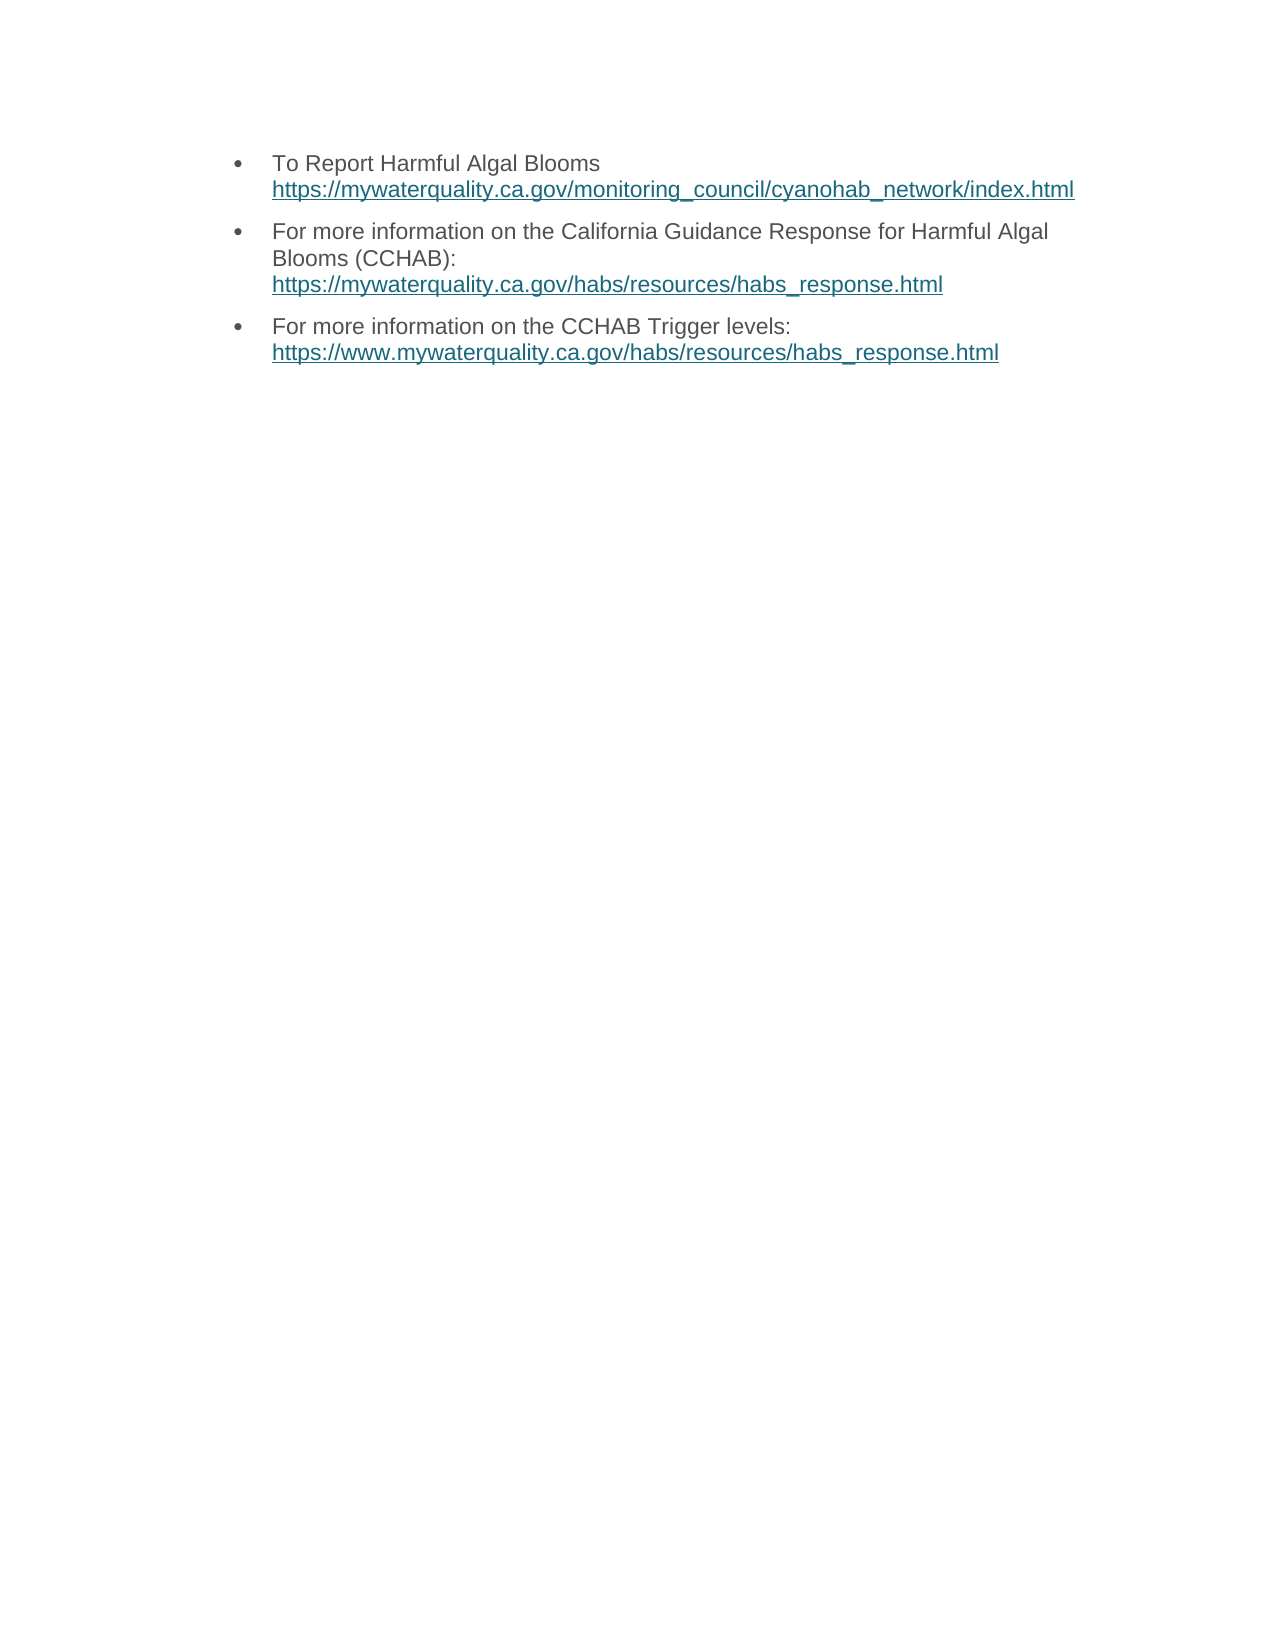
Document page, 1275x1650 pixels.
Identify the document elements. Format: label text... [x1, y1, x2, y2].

list For more information on the CCHAB Trigger levels: https://www.mywaterquality.ca.gov/habs/resources/habs_response.html [234, 313, 1125, 366]
list For more information on the California Guidance Response for Harmful Algal Blooms (CCHAB): https://mywaterquality.ca.gov/habs/resources/habs_response.html [234, 218, 1125, 297]
list To Report Harmful Algal Blooms https://mywaterquality.ca.gov/monitoring_council/cyanohab_network/index.html [234, 150, 1125, 203]
